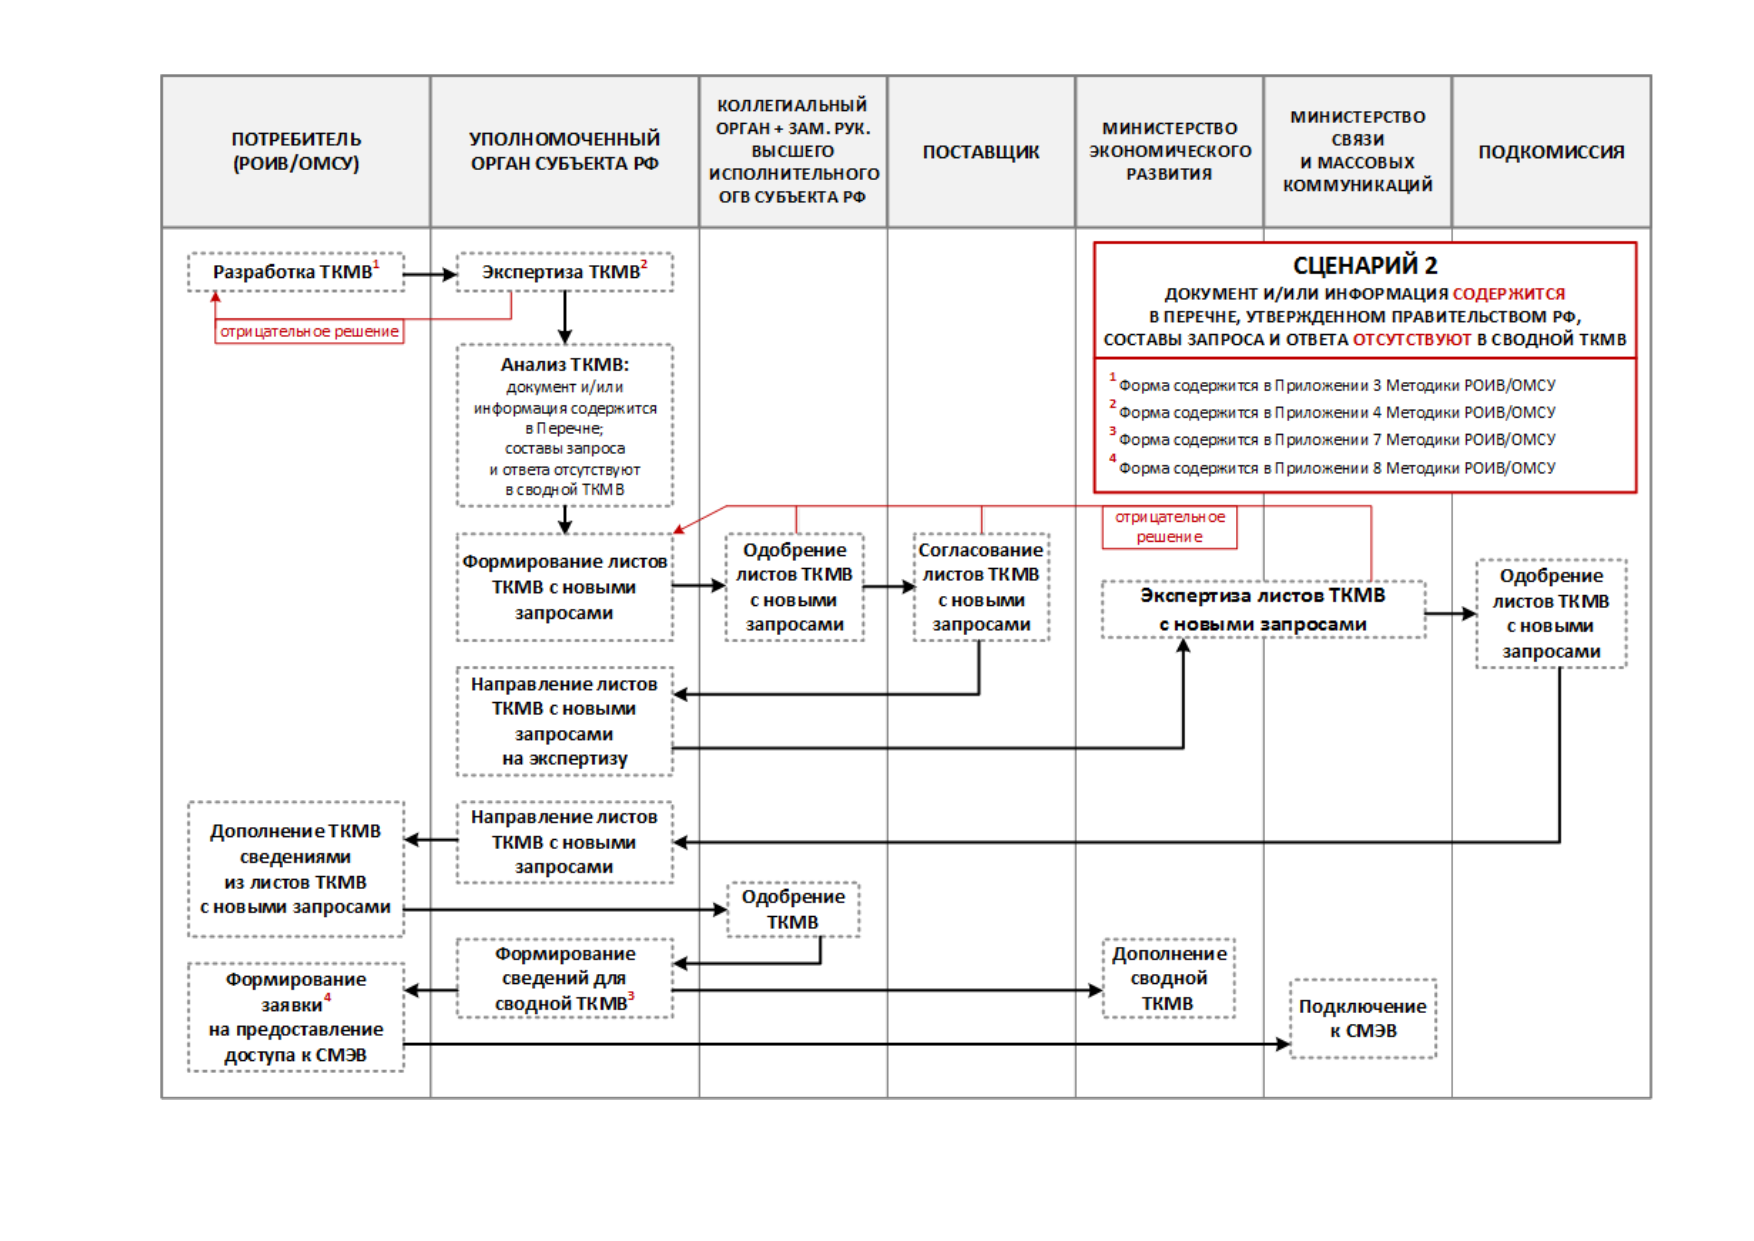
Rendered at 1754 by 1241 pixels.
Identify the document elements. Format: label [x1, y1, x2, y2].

picture [159, 73, 1654, 1100]
